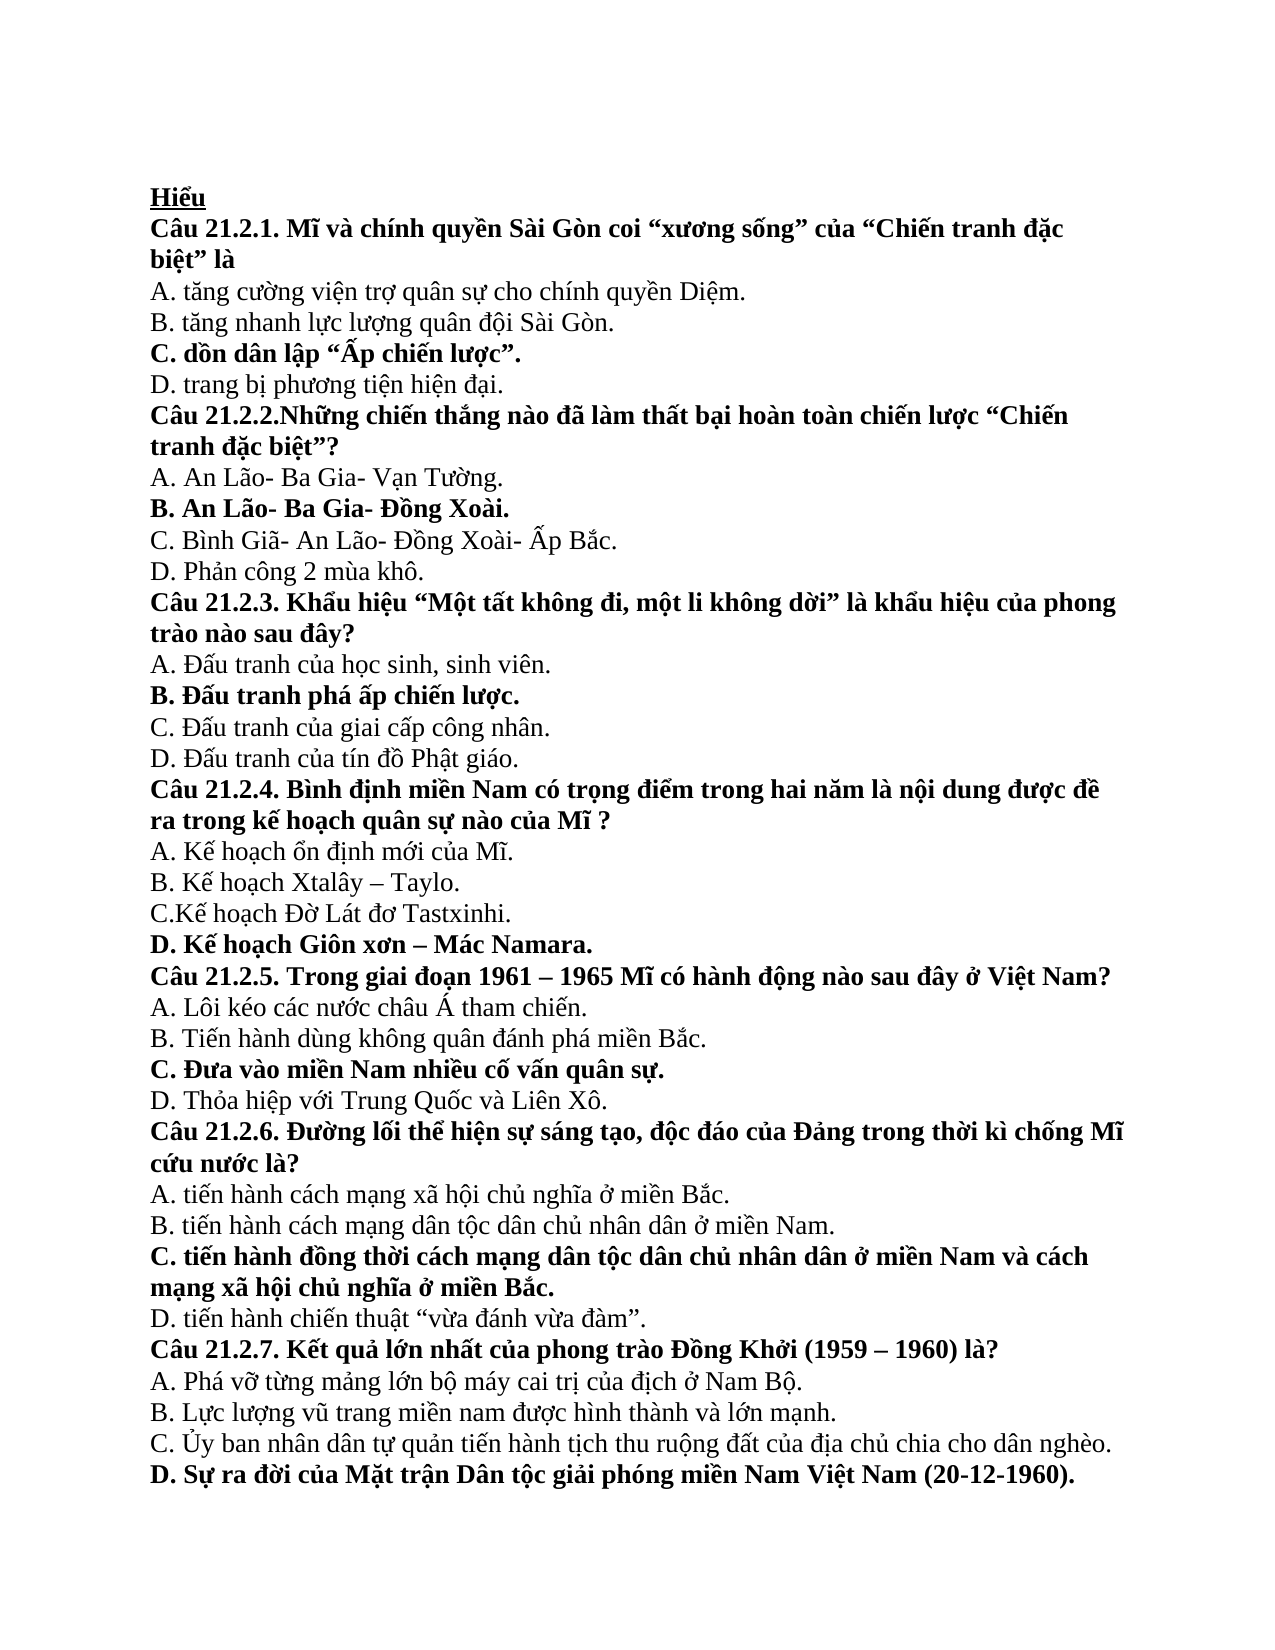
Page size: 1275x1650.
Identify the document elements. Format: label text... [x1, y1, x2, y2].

text A. Phá vỡ từng mảng lớn bộ máy cai trị của địch ở Nam Bộ. [150, 1365, 1125, 1396]
text B. Kế hoạch Xtalây – Taylo. [150, 866, 1125, 897]
text A. Đấu tranh của học sinh, sinh viên. [150, 648, 1125, 679]
text Câu 21.2.1. Mĩ và chính quyền Sài Gòn coi “xương sống” của “Chiến tranh đặc biệt” là [150, 212, 1125, 274]
text D. Thỏa hiệp với Trung Quốc và Liên Xô. [150, 1084, 1125, 1116]
text D. tiến hành chiến thuật “vừa đánh vừa đàm”. [150, 1302, 1125, 1333]
text D. Sự ra đời của Mặt trận Dân tộc giải phóng miền Nam Việt Nam (20-12-1960). [150, 1458, 1125, 1489]
text C.Kế hoạch Đờ Lát đơ Tastxinhi. [150, 897, 1125, 929]
text B. tăng nhanh lực lượng quân đội Sài Gòn. [150, 306, 1125, 337]
text D. Kế hoạch Giôn xơn – Mác Namara. [150, 929, 1125, 960]
text C. Ủy ban nhân dân tự quản tiến hành tịch thu ruộng đất của địa chủ chia cho dân nghèo. [150, 1427, 1125, 1458]
text B. Tiến hành dùng không quân đánh phá miền Bắc. [150, 1022, 1125, 1053]
text D. Đấu tranh của tín đồ Phật giáo. [150, 742, 1125, 773]
text C. tiến hành đồng thời cách mạng dân tộc dân chủ nhân dân ở miền Nam và cách mạng xã hội chủ nghĩa ở miền Bắc. [150, 1240, 1125, 1302]
text B. An Lão- Ba Gia- Đồng Xoài. [150, 493, 1125, 524]
text A. Lôi kéo các nước châu Á tham chiến. [150, 991, 1125, 1022]
text C. dồn dân lập “Ấp chiến lược”. [150, 337, 1125, 368]
text B. tiến hành cách mạng dân tộc dân chủ nhân dân ở miền Nam. [150, 1209, 1125, 1240]
text Hiểu [150, 181, 1125, 212]
text C. Đưa vào miền Nam nhiều cố vấn quân sự. [150, 1053, 1125, 1084]
text A. An Lão- Ba Gia- Vạn Tường. [150, 461, 1125, 493]
text D. Phản công 2 mùa khô. [150, 555, 1125, 586]
text Câu 21.2.7. Kết quả lớn nhất của phong trào Đồng Khởi (1959 – 1960) là? [150, 1333, 1125, 1365]
text Câu 21.2.2.Những chiến thắng nào đã làm thất bại hoàn toàn chiến lược “Chiến tranh đặc biệt”? [150, 399, 1125, 461]
text A. tăng cường viện trợ quân sự cho chính quyền Diệm. [150, 274, 1125, 306]
text A. Kế hoạch ổn định mới của Mĩ. [150, 835, 1125, 866]
text Câu 21.2.4. Bình định miền Nam có trọng điểm trong hai năm là nội dung được đề ra trong kế hoạch quân sự nào của Mĩ ? [150, 773, 1125, 835]
text C. Đấu tranh của giai cấp công nhân. [150, 711, 1125, 742]
text A. tiến hành cách mạng xã hội chủ nghĩa ở miền Bắc. [150, 1178, 1125, 1209]
text Câu 21.2.6. Đường lối thể hiện sự sáng tạo, độc đáo của Đảng trong thời kì chống Mĩ cứu nước là? [150, 1116, 1125, 1178]
text Câu 21.2.5. Trong giai đoạn 1961 – 1965 Mĩ có hành động nào sau đây ở Việt Nam? [150, 960, 1125, 991]
text D. trang bị phương tiện hiện đại. [150, 368, 1125, 399]
text Câu 21.2.3. Khẩu hiệu “Một tất không đi, một li không dời” là khẩu hiệu của phong trào nào sau đây? [150, 586, 1125, 648]
text C. Bình Giã- An Lão- Đồng Xoài- Ấp Bắc. [150, 524, 1125, 555]
text B. Lực lượng vũ trang miền nam được hình thành và lớn mạnh. [150, 1396, 1125, 1427]
text B. Đấu tranh phá ấp chiến lược. [150, 679, 1125, 711]
